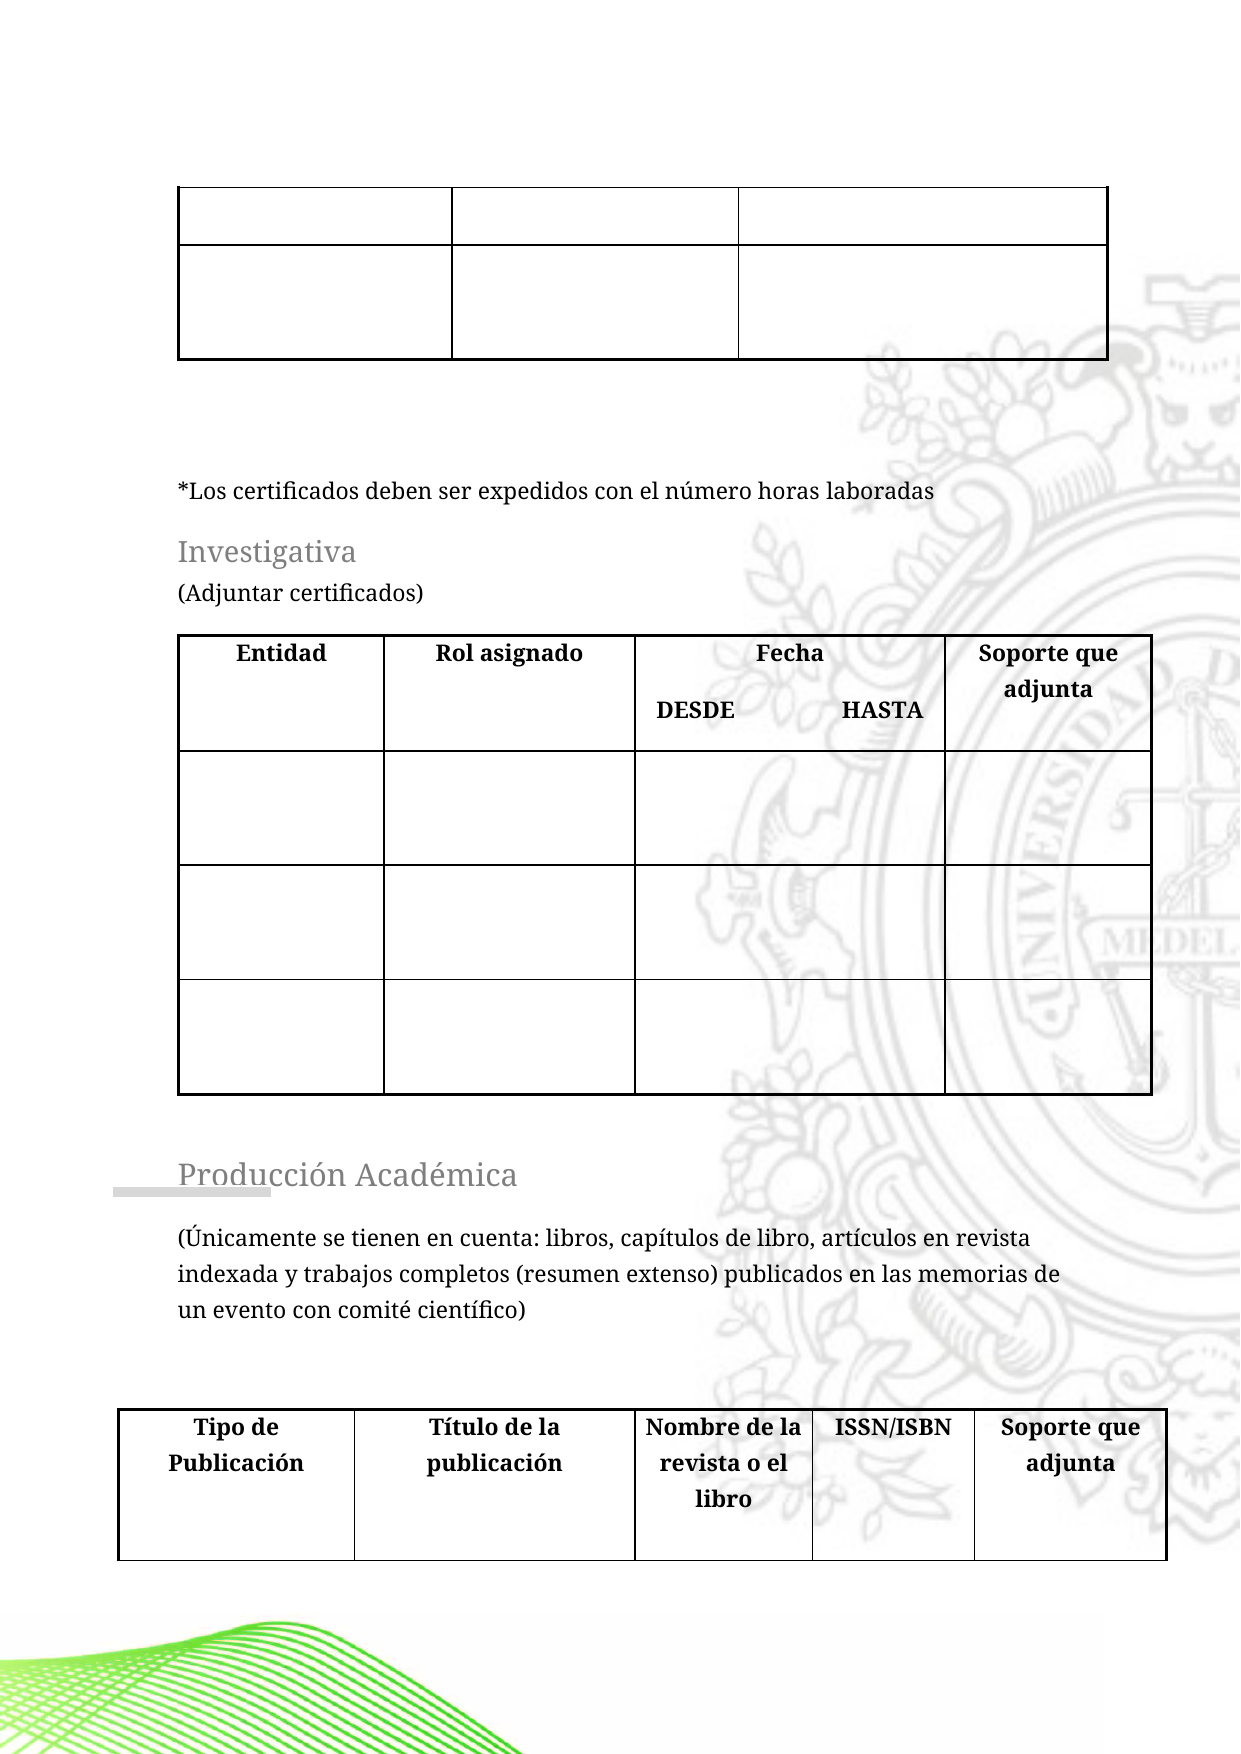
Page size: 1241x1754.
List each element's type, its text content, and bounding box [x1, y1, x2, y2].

table_header Soporte que adjunta [975, 1411, 1165, 1559]
table_cell [636, 866, 944, 978]
table_header Nombre de la revista o el libro [636, 1411, 812, 1559]
text Producción Académica [177, 1153, 1063, 1195]
table_cell [946, 980, 1150, 1093]
table_cell [385, 866, 634, 978]
text (Únicamente se tienen en cuenta: libros, capítulos de libro, artículos en revista indexada y trabajos completos (resumen extenso) publicados en las memorias de un evento con comité científico) [177, 1222, 1063, 1326]
table_header Entidad [180, 637, 383, 750]
table_header Tipo de Publicación [120, 1411, 354, 1559]
table_header Rol asignado [385, 637, 634, 750]
text *Los certificados deben ser expedidos con el número horas laboradas [177, 475, 1063, 506]
table_header Soporte que adjunta [946, 637, 1150, 750]
table_cell [739, 188, 1106, 244]
table_header Título de la publicación [355, 1411, 634, 1559]
table_cell [180, 188, 451, 244]
table_header ISSN/ISBN [813, 1411, 974, 1559]
table_cell [180, 246, 451, 358]
picture [0, 1613, 1106, 1754]
table_cell [385, 980, 634, 1093]
text Investigativa [177, 532, 1063, 571]
picture [0, 206, 1240, 1587]
table_cell [636, 752, 944, 864]
table_cell [385, 752, 634, 864]
table_cell [453, 188, 738, 244]
table_cell [739, 246, 1106, 358]
text (Adjuntar certificados) [177, 577, 1063, 608]
table_cell [180, 752, 383, 864]
table_cell [946, 752, 1150, 864]
table_cell [946, 866, 1150, 978]
table_cell [453, 246, 738, 358]
table_header Fecha DESDE HASTA [636, 637, 944, 750]
table_cell [180, 866, 383, 978]
table_cell [180, 980, 383, 1093]
table_cell [636, 980, 944, 1093]
